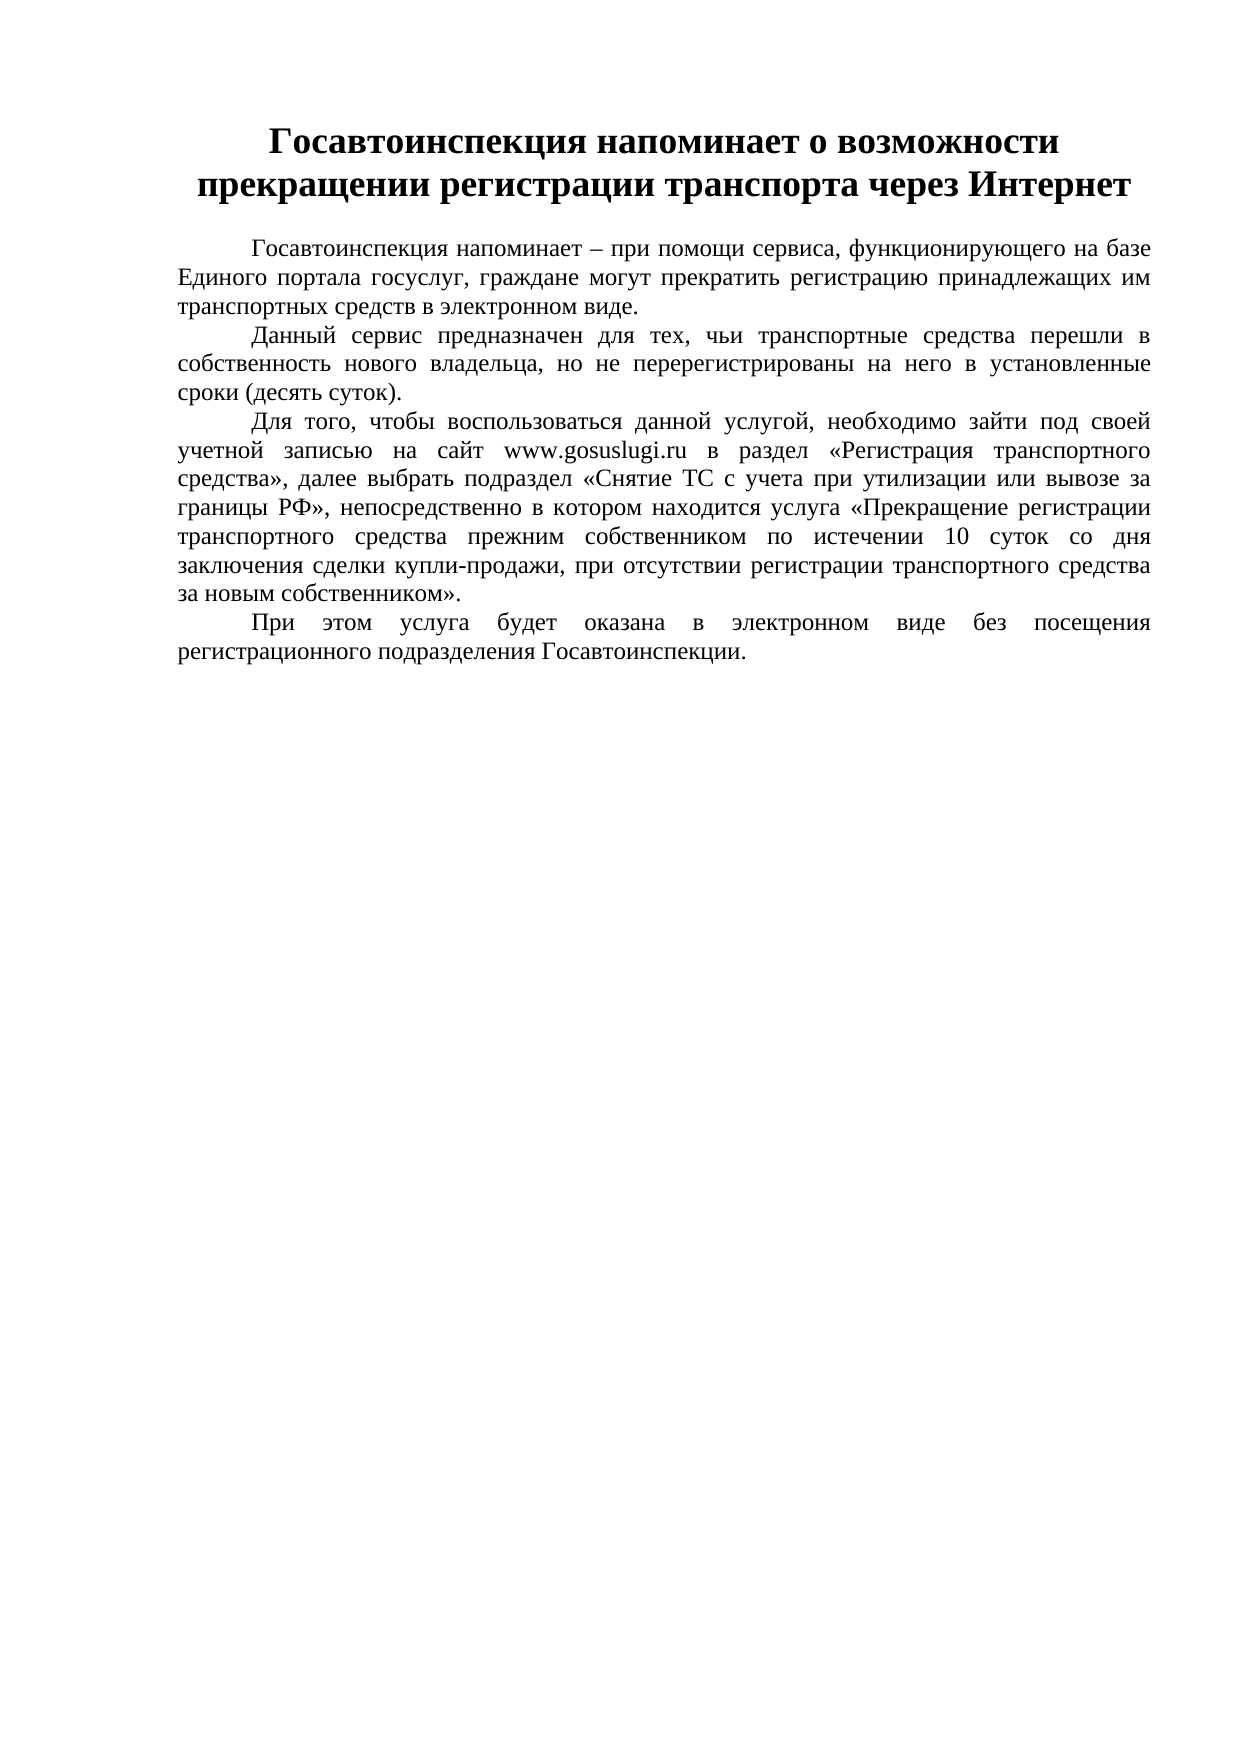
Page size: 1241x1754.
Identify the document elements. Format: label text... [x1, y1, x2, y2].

text При этом услуга будет оказана в электронном виде без посещения регистрационного подразделения Госавтоинспекции. [177, 607, 1152, 665]
text Данный сервис предназначен для тех, чьи транспортные средства перешли в собственность нового владельца, но не перерегистрированы на него в установленные сроки (десять суток). [177, 320, 1152, 406]
text Для того, чтобы воспользоваться данной услугой, необходимо зайти под своей учетной записью на сайт www.gosuslugi.ru в раздел «Регистрация транспортного средства», далее выбрать подраздел «Снятие ТС с учета при утилизации или вывозе за границы РФ», непосредственно в котором находится услуга «Прекращение регистрации транспортного средства прежним собственником по истечении 10 суток со дня заключения сделки купли-продажи, при отсутствии регистрации транспортного средства за новым собственником». [177, 406, 1152, 607]
text Госавтоинспекция напоминает – при помощи сервиса, функционирующего на базе Единого портала госуслуг, граждане могут прекратить регистрацию принадлежащих им транспортных средств в электронном виде. [177, 233, 1152, 320]
text Госавтоинспекция напоминает о возможности прекращении регистрации транспорта через Интернет [177, 118, 1152, 204]
